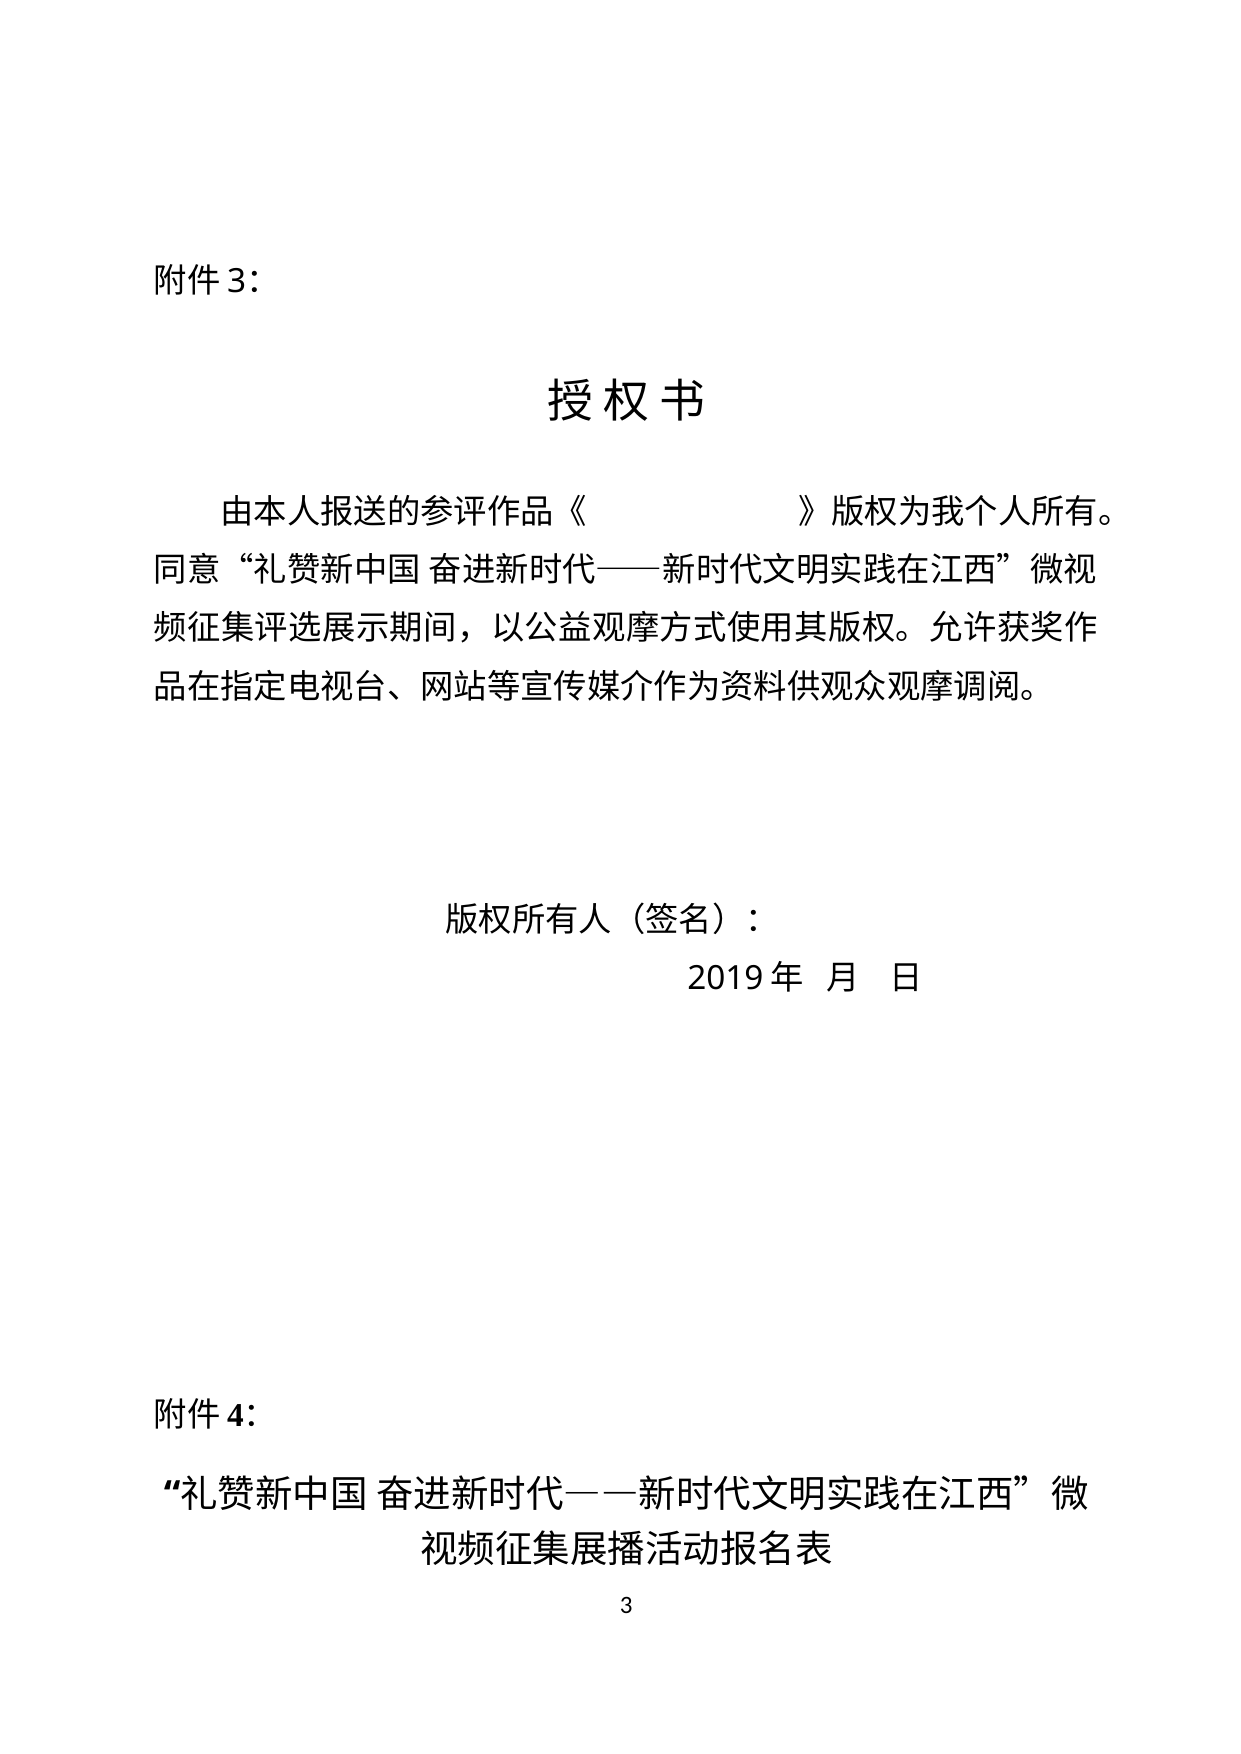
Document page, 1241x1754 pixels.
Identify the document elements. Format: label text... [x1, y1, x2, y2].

text 由本人报送的参评作品《 》版权为我个人所有。同意“礼赞新中国 奋进新时代——新时代文明实践在江西”微视频征集评选展示期间，以公益观摩方式使用其版权。允许获奖作品在指定电视台、网站等宣传媒介作为资料供观众观摩调阅。 [153, 476, 1098, 710]
text 版权所有人（签名）： [153, 885, 1098, 943]
text 附件3： [153, 240, 1098, 302]
text 授 权 书 [153, 365, 1098, 431]
text 附件4： [153, 1376, 1098, 1439]
text “礼赞新中国 奋进新时代——新时代文明实践在江西”微视频征集展播活动报名表 [153, 1464, 1098, 1573]
text 2019年 月 日 [153, 943, 1098, 1001]
